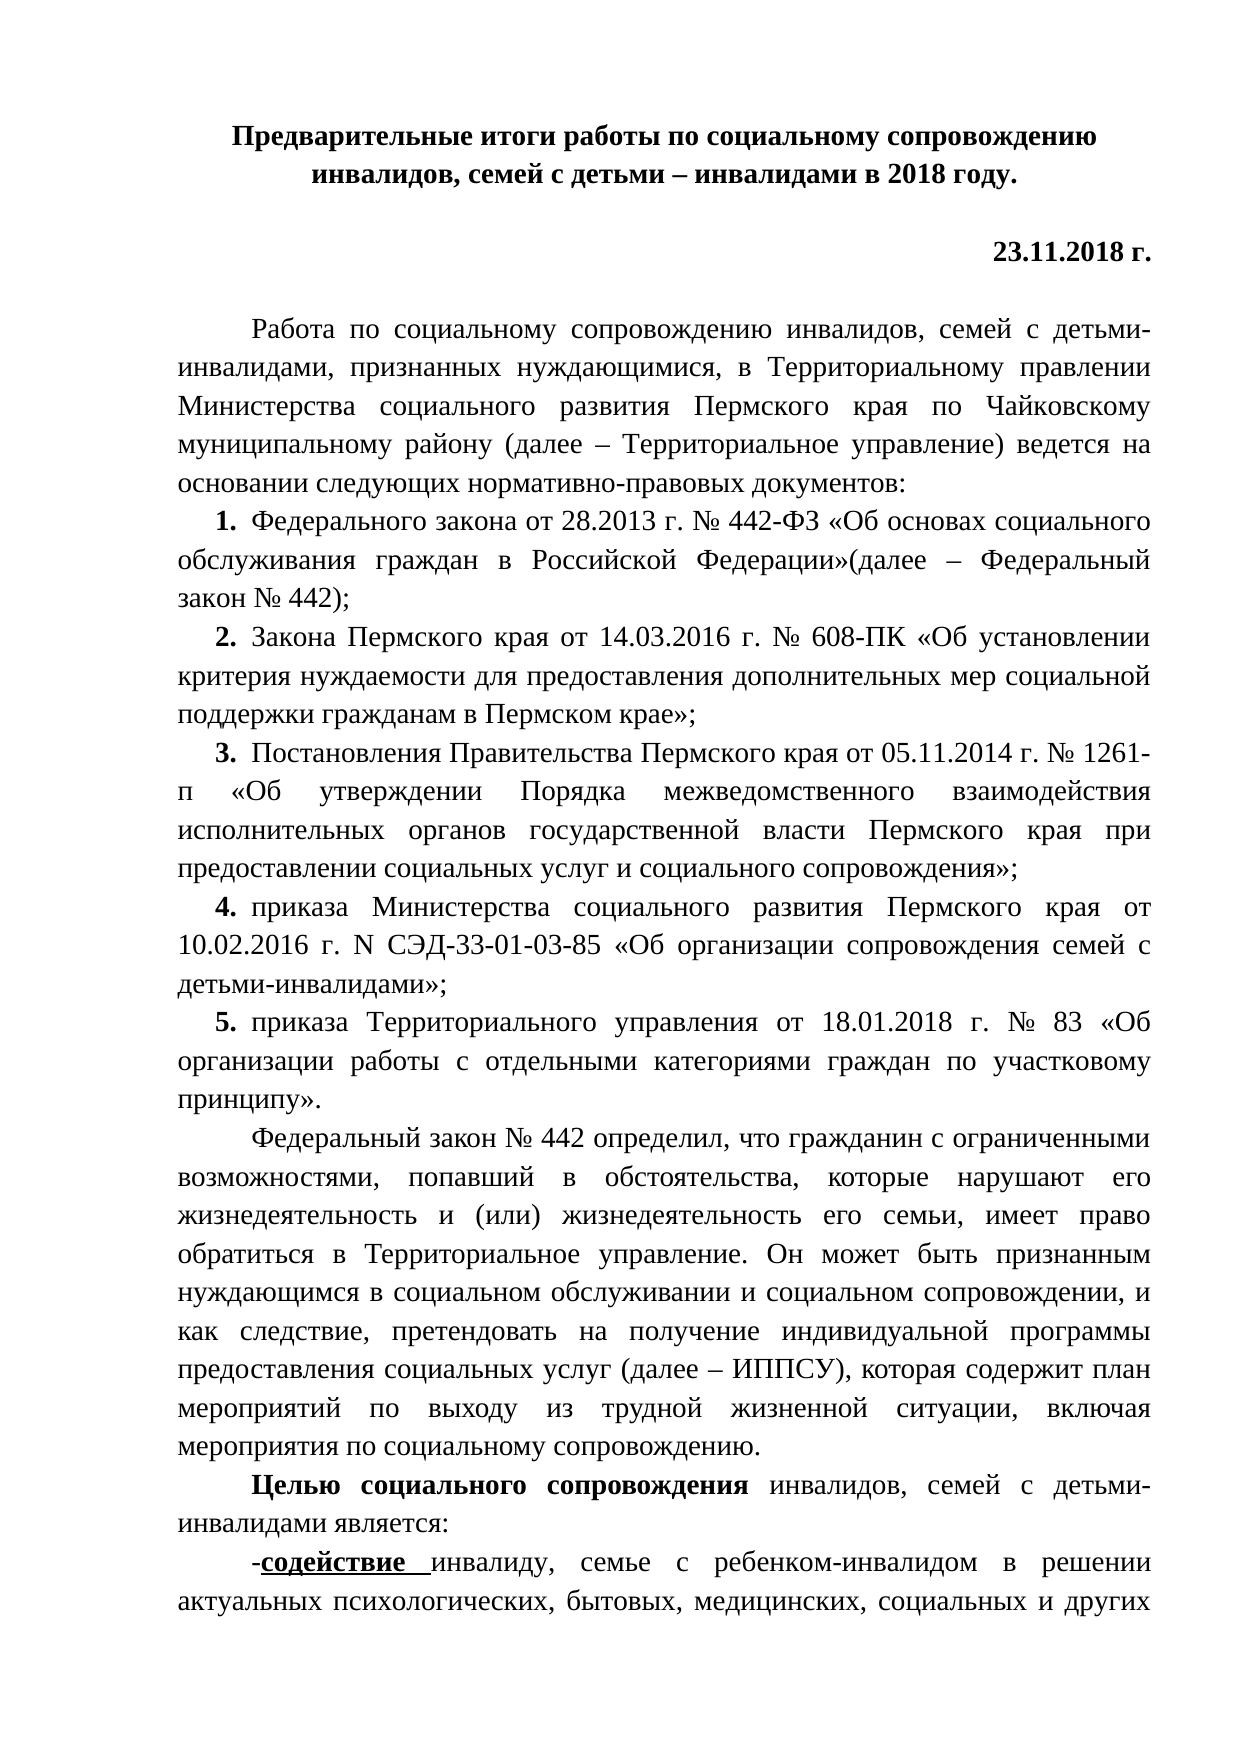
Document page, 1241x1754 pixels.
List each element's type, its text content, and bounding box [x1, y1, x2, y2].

list Постановления Правительства Пермского края от 05.11.2014 г. № 1261-п «Об утверждении Порядка межведомственного взаимодействия исполнительных органов государственной власти Пермского края при предоставлении социальных услуг и социального сопровождения»; [177, 735, 1152, 884]
text 23.11.2018 г. [177, 234, 1152, 267]
list Федерального закона от 28.2013 г. № 442-ФЗ «Об основах социального обслуживания граждан в Российской Федерации»(далее – Федеральный закон № 442); [177, 503, 1152, 614]
list приказа Территориального управления от 18.01.2018 г. № 83 «Об организации работы с отдельными категориями граждан по участковому принципу». [177, 1004, 1152, 1115]
text Федеральный закон № 442 определил, что гражданин с ограниченными возможностями, попавший в обстоятельства, которые нарушают его жизнедеятельность и (или) жизнедеятельность его семьи, имеет право обратиться в Территориальное управление. Он может быть признанным нуждающимся в социальном обслуживании и социальном сопровождении, и как следствие, претендовать на получение индивидуальной программы предоставления социальных услуг (далее – ИППСУ), которая содержит план мероприятий по выходу из трудной жизненной ситуации, включая мероприятия по социальному сопровождению. [177, 1120, 1152, 1462]
list приказа Министерства социального развития Пермского края от 10.02.2016 г. N СЭД-33-01-03-85 «Об организации сопровождения семей с детьми-инвалидами»; [177, 889, 1152, 999]
text Целью социального сопровождения инвалидов, семей с детьми-инвалидами является: [177, 1467, 1152, 1539]
list Закона Пермского края от 14.03.2016 г. № 608-ПК «Об установлении критерия нуждаемости для предоставления дополнительных мер социальной поддержки гражданам в Пермском крае»; [177, 619, 1152, 730]
text Предварительные итоги работы по социальному сопровождению инвалидов, семей с детьми – инвалидами в 2018 году. [177, 118, 1152, 190]
text Работа по социальному сопровождению инвалидов, семей с детьми-инвалидами, признанных нуждающимися, в Территориальному правлении Министерства социального развития Пермского края по Чайковскому муниципальному району (далее – Территориальное управление) ведется на основании следующих нормативно-правовых документов: [177, 311, 1152, 498]
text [177, 1544, 1152, 1616]
